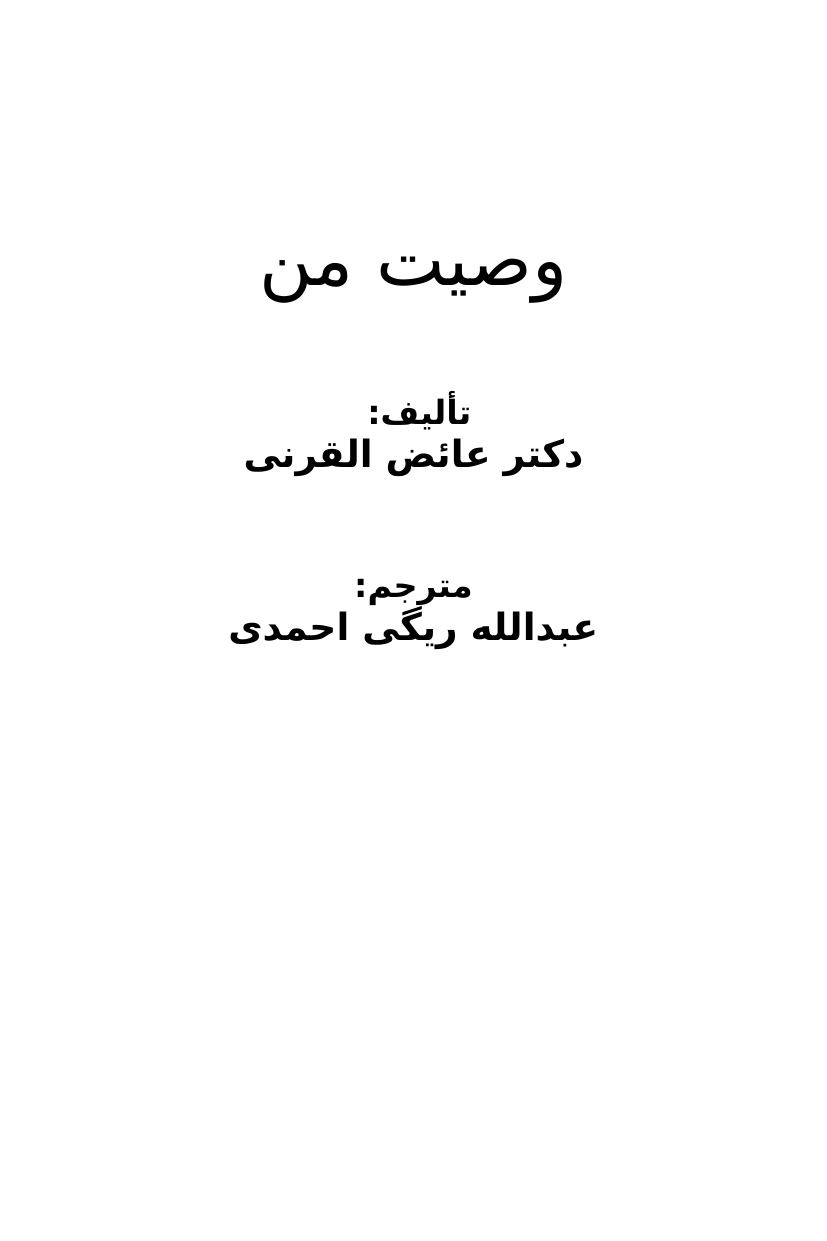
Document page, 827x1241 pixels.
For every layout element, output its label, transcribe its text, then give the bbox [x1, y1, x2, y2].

text مترجم: [89, 567, 738, 606]
text دکتر عائض القرنی [89, 432, 738, 476]
text عبدالله ريگی احمدی [89, 606, 738, 649]
text وصیت من [89, 218, 738, 303]
text تأليف: [89, 393, 738, 432]
